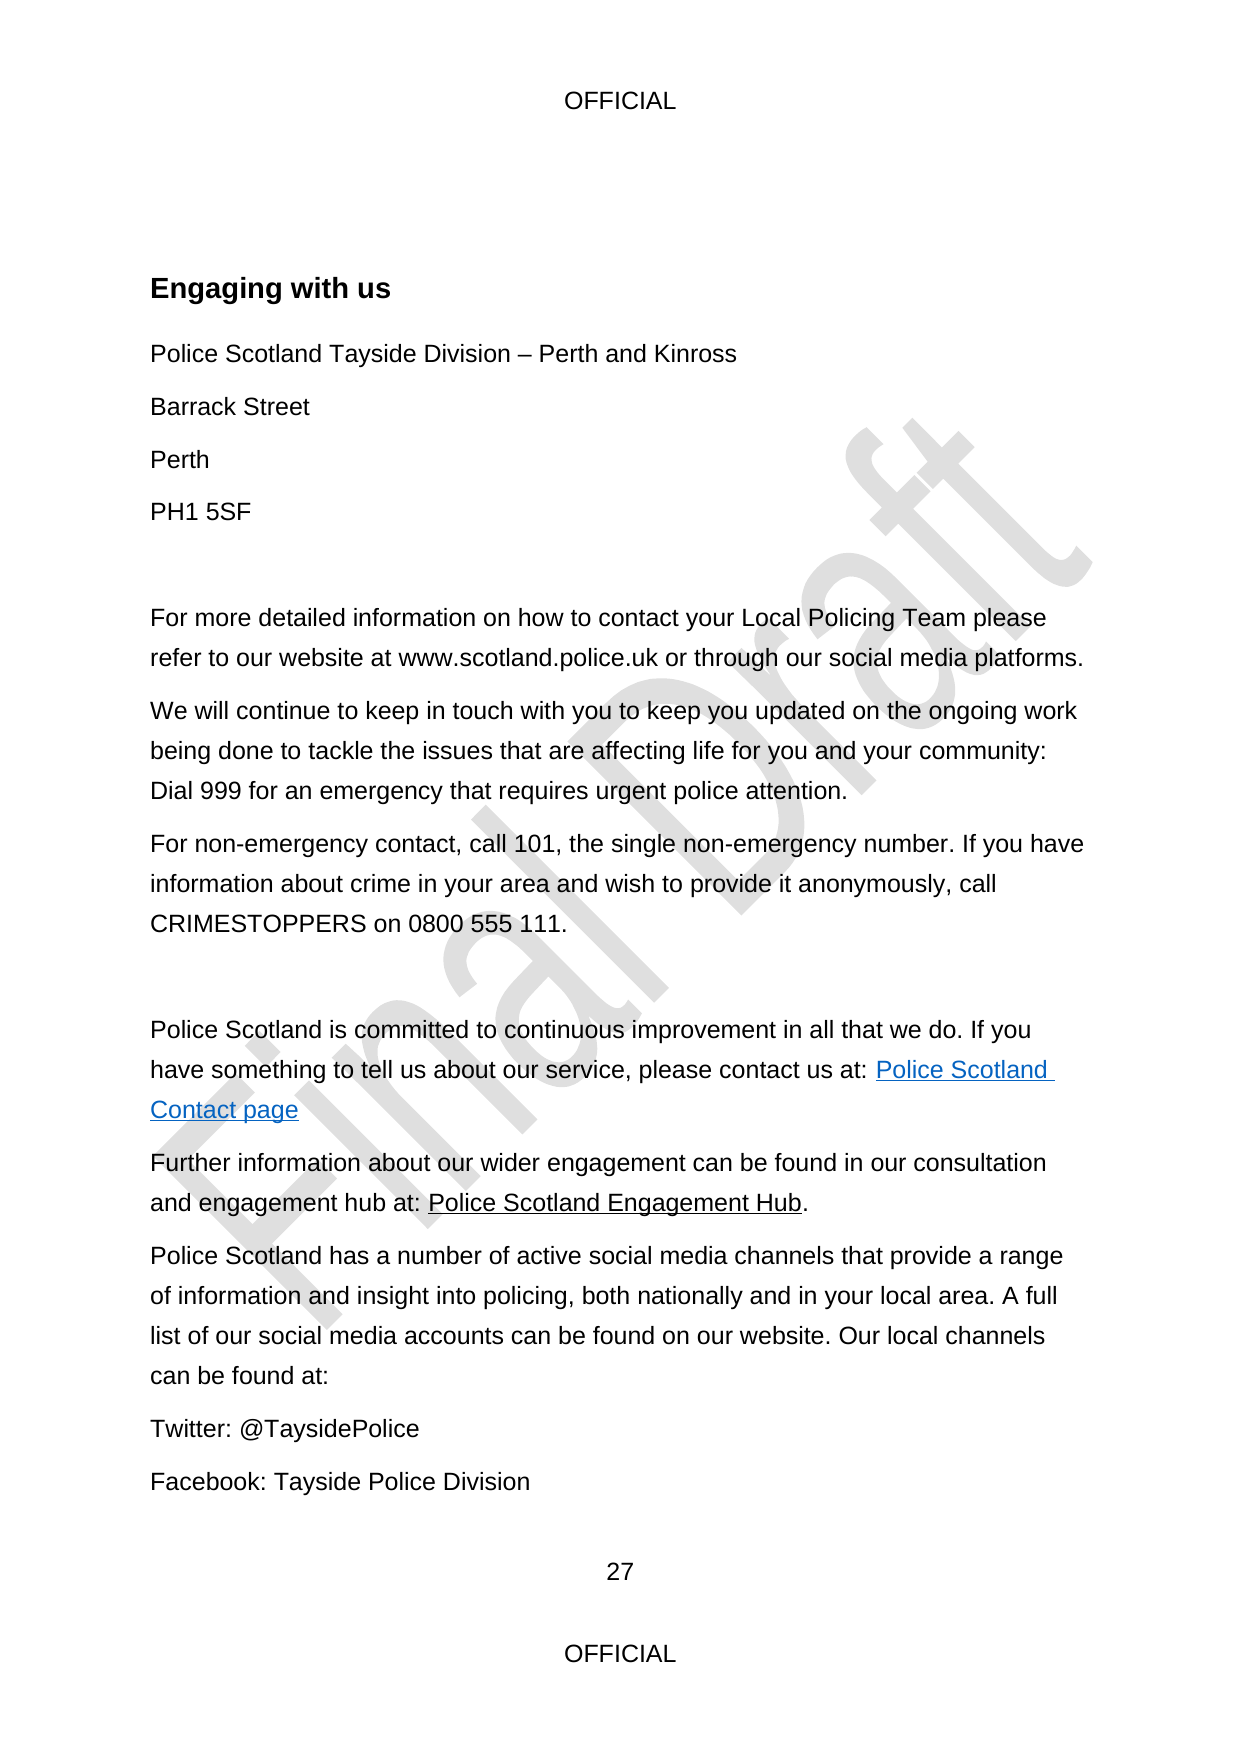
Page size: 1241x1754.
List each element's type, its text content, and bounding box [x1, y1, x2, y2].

text Police Scotland has a number of active social media channels that provide a range of information and insight into policing, both nationally and in your local area. A full list of our social media accounts can be found on our website. Our local channels can be found at: [150, 1241, 1090, 1390]
text PH1 5SF [150, 497, 1090, 526]
text Police Scotland is committed to continuous improvement in all that we do. If you have something to tell us about our service, please contact us at: Police Scotland Contact page [150, 1014, 1090, 1124]
text For more detailed information on how to contact your Local Policing Team please refer to our website at www.scotland.police.uk or through our social media platforms. [150, 603, 1090, 672]
text Police Scotland Tayside Division – Perth and Kinross [150, 339, 1090, 368]
subtitle Engaging with us [150, 271, 1090, 305]
text For non-emergency contact, call 101, the single non-emergency number. If you have information about crime in your area and wish to provide it anonymously, call CRIMESTOPPERS on 0800 555 111. [150, 829, 1090, 938]
text Twitter: @TaysidePolice [150, 1414, 1090, 1443]
text We will continue to keep in touch with you to keep you updated on the ongoing work being done to tackle the issues that are affecting life for you and your community: Dial 999 for an emergency that requires urgent police attention. [150, 696, 1090, 805]
text Facebook: Tayside Police Division [150, 1467, 1090, 1495]
text Barrack Street [150, 392, 1090, 421]
text Perth [150, 444, 1090, 473]
text Further information about our wider engagement can be found in our consultation and engagement hub at: Police Scotland Engagement Hub. [150, 1148, 1090, 1217]
